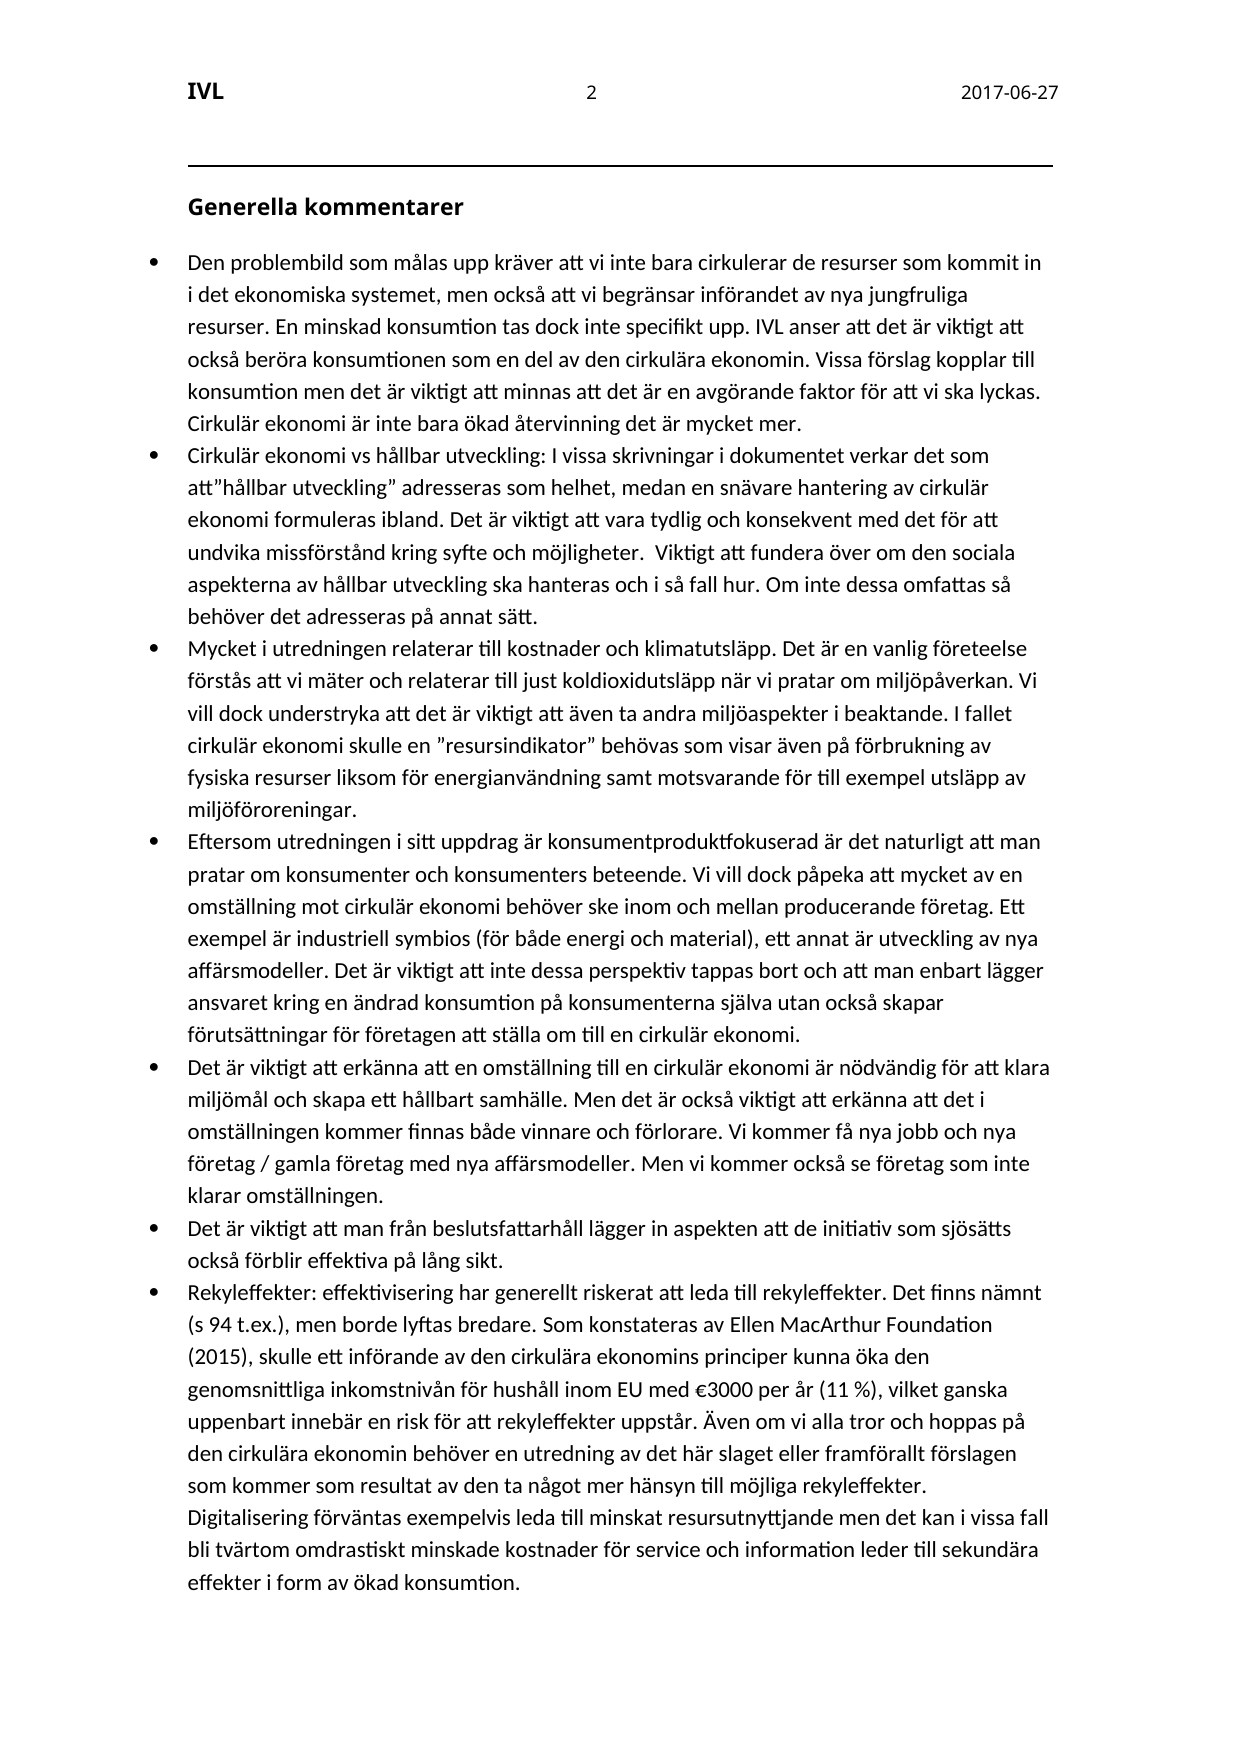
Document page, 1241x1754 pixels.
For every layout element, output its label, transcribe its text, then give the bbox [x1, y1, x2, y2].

list Det är viktigt att erkänna att en omställning till en cirkulär ekonomi är nödvändig för att klara miljömål och skapa ett hållbart samhälle. Men det är också viktigt att erkänna att det i omställningen kommer finnas både vinnare och förlorare. Vi kommer få nya jobb och nya företag / gamla företag med nya affärsmodeller. Men vi kommer också se företag som inte klarar omställningen. [150, 1053, 1053, 1209]
list Det är viktigt att man från beslutsfattarhåll lägger in aspekten att de initiativ som sjösätts också förblir effektiva på lång sikt. [150, 1214, 1053, 1274]
list Den problembild som målas upp kräver att vi inte bara cirkulerar de resurser som kommit in i det ekonomiska systemet, men också att vi begränsar införandet av nya jungfruliga resurser. En minskad konsumtion tas dock inte specifikt upp. IVL anser att det är viktigt att också beröra konsumtionen som en del av den cirkulära ekonomin. Vissa förslag kopplar till konsumtion men det är viktigt att minnas att det är en avgörande faktor för att vi ska lyckas. Cirkulär ekonomi är inte bara ökad återvinning det är mycket mer. [150, 248, 1053, 437]
list Rekyleffekter: effektivisering har generellt riskerat att leda till rekyleffekter. Det finns nämnt (s 94 t.ex.), men borde lyftas bredare. Som konstateras av Ellen MacArthur Foundation (2015), skulle ett införande av den cirkulära ekonomins principer kunna öka den genomsnittliga inkomstnivån för hushåll inom EU med €3000 per år (11 %), vilket ganska uppenbart innebär en risk för att rekyleffekter uppstår. Även om vi alla tror och hoppas på den cirkulära ekonomin behöver en utredning av det här slaget eller framförallt förslagen som kommer som resultat av den ta något mer hänsyn till möjliga rekyleffekter. Digitalisering förväntas exempelvis leda till minskat resursutnyttjande men det kan i vissa fall bli tvärtom omdrastiskt minskade kostnader för service och information leder till sekundära effekter i form av ökad konsumtion. [150, 1278, 1053, 1596]
text Generella kommentarer [187, 191, 1053, 223]
list Eftersom utredningen i sitt uppdrag är konsumentproduktfokuserad är det naturligt att man pratar om konsumenter och konsumenters beteende. Vi vill dock påpeka att mycket av en omställning mot cirkulär ekonomi behöver ske inom och mellan producerande företag. Ett exempel är industriell symbios (för både energi och material), ett annat är utveckling av nya affärsmodeller. Det är viktigt att inte dessa perspektiv tappas bort och att man enbart lägger ansvaret kring en ändrad konsumtion på konsumenterna själva utan också skapar förutsättningar för företagen att ställa om till en cirkulär ekonomi. [150, 827, 1053, 1049]
list Cirkulär ekonomi vs hållbar utveckling: I vissa skrivningar i dokumentet verkar det som att”hållbar utveckling” adresseras som helhet, medan en snävare hantering av cirkulär ekonomi formuleras ibland. Det är viktigt att vara tydlig och konsekvent med det för att undvika missförstånd kring syfte och möjligheter. Viktigt att fundera över om den sociala aspekterna av hållbar utveckling ska hanteras och i så fall hur. Om inte dessa omfattas så behöver det adresseras på annat sätt. [150, 441, 1053, 630]
list Mycket i utredningen relaterar till kostnader och klimatutsläpp. Det är en vanlig företeelse förstås att vi mäter och relaterar till just koldioxidutsläpp när vi pratar om miljöpåverkan. Vi vill dock understryka att det är viktigt att även ta andra miljöaspekter i beaktande. I fallet cirkulär ekonomi skulle en ”resursindikator” behövas som visar även på förbrukning av fysiska resurser liksom för energianvändning samt motsvarande för till exempel utsläpp av miljöföroreningar. [150, 634, 1053, 823]
